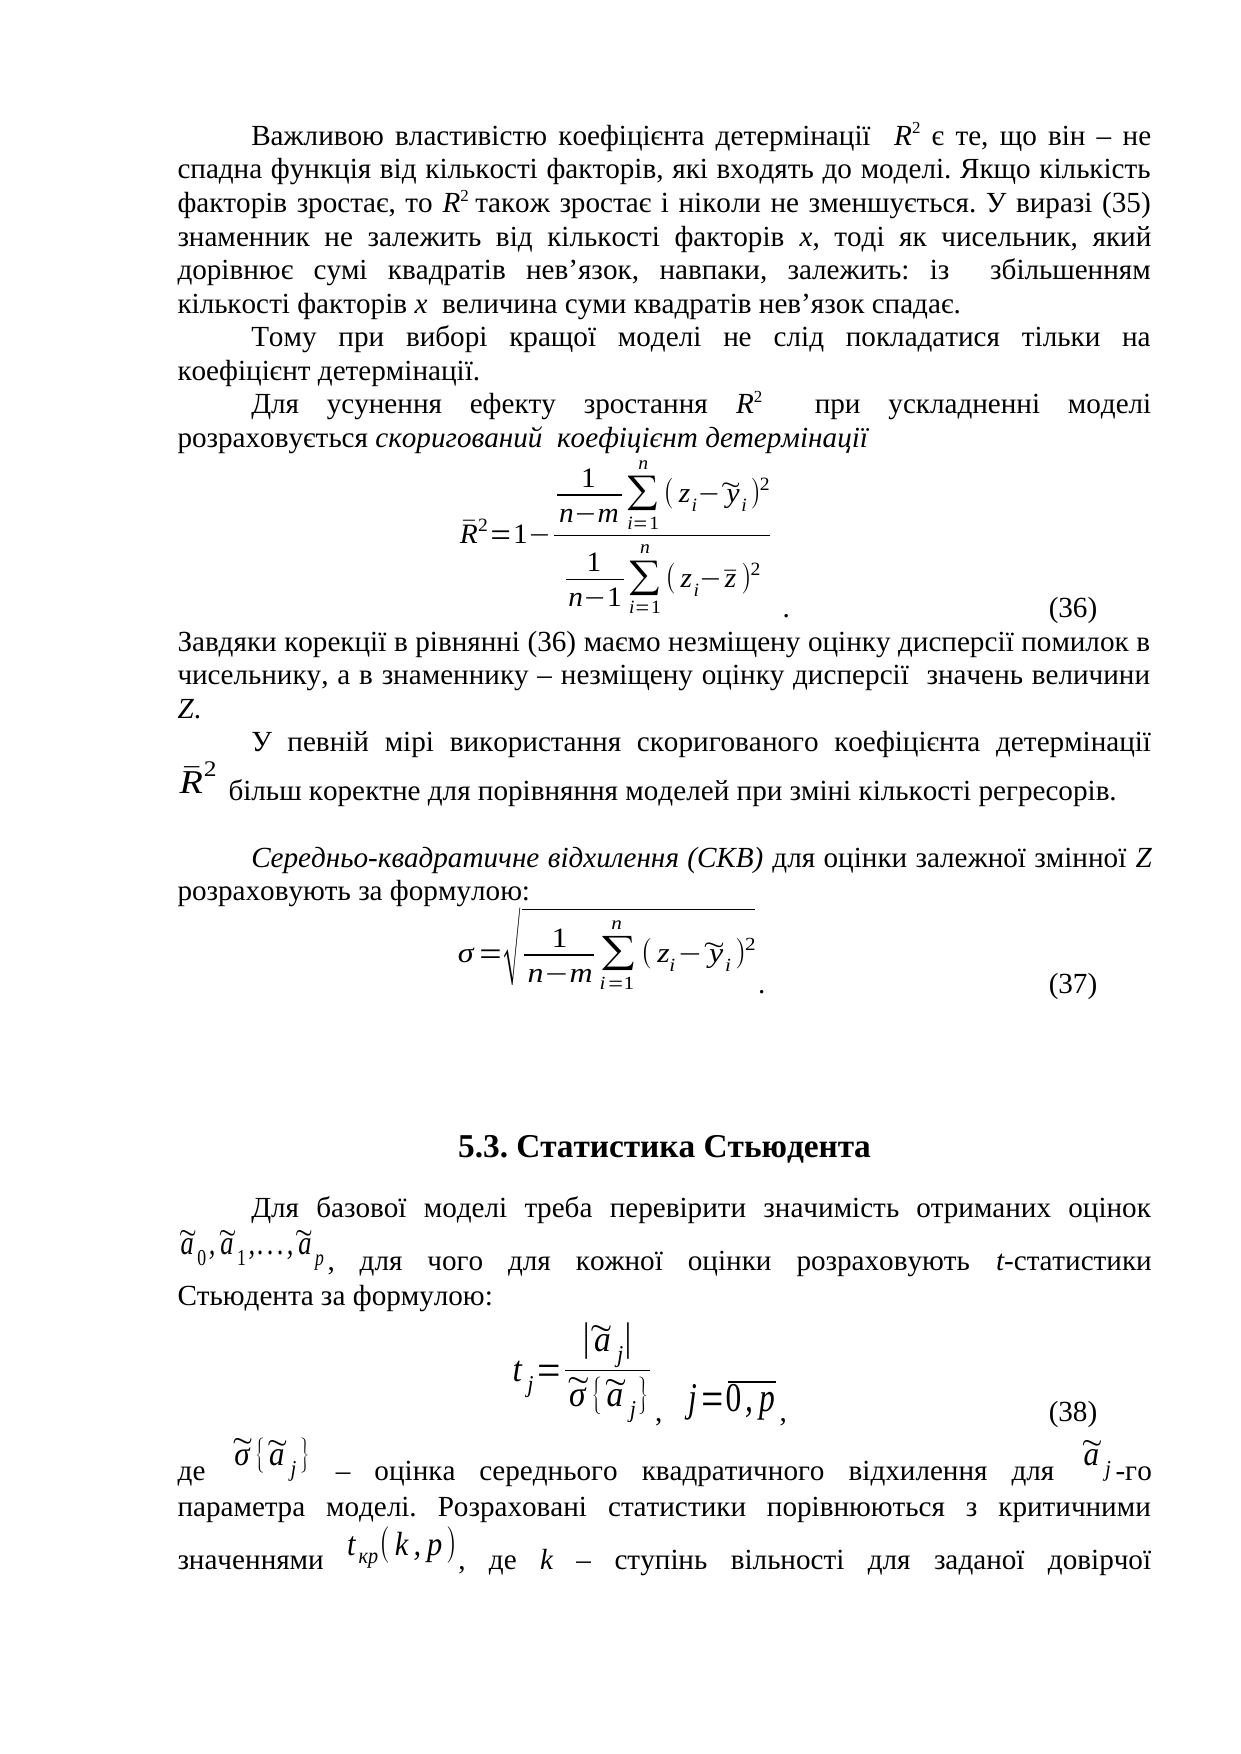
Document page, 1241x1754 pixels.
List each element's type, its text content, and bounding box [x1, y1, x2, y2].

text У певній мірі використання скоригованого коефіцієнта детермінації більш коректне для порівняння моделей при зміні кількості регресорів. [177, 724, 1152, 806]
text Тому при виборі кращої моделі не слід покладатися тільки на коефіцієнт детермінації. [177, 319, 1152, 386]
subtitle 5.3. Статистика Стьюдента [177, 1127, 1152, 1165]
text . (37) [177, 907, 1152, 999]
text . (36) [177, 453, 1152, 624]
text Завдяки корекції в рівнянні (36) маємо незміщену оцінку дисперсії помилок в чисельнику, а в знаменнику – незміщену оцінку дисперсії значень величини Z. [177, 624, 1152, 724]
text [177, 1436, 1152, 1576]
text Для базової моделі треба перевірити значимість отриманих оцінок , для чого для кожної оцінки розраховують t-статистики Стьюдента за формулою: [177, 1190, 1152, 1312]
text Для усунення ефекту зростання R2 при ускладненні моделі розраховується скоригований коефіцієнт детермінації [177, 386, 1152, 453]
text Важливою властивістю коефіцієнта детермінації R2 є те, що він – не спадна функція від кількості факторів, які входять до моделі. Якщо кількість факторів зростає, то R2 також зростає і ніколи не зменшується. У виразі (35) знаменник не залежить від кількості факторів х, тоді як чисельник, який дорівнює сумі квадратів нев’язок, навпаки, залежить: із збільшенням кількості факторів х величина суми квадратів нев’язок спадає. [177, 118, 1152, 319]
text , , (38) [177, 1320, 1152, 1428]
text Середньо-квадратичне відхилення (СКВ) для оцінки залежної змінної Z розраховують за формулою: [177, 840, 1152, 907]
